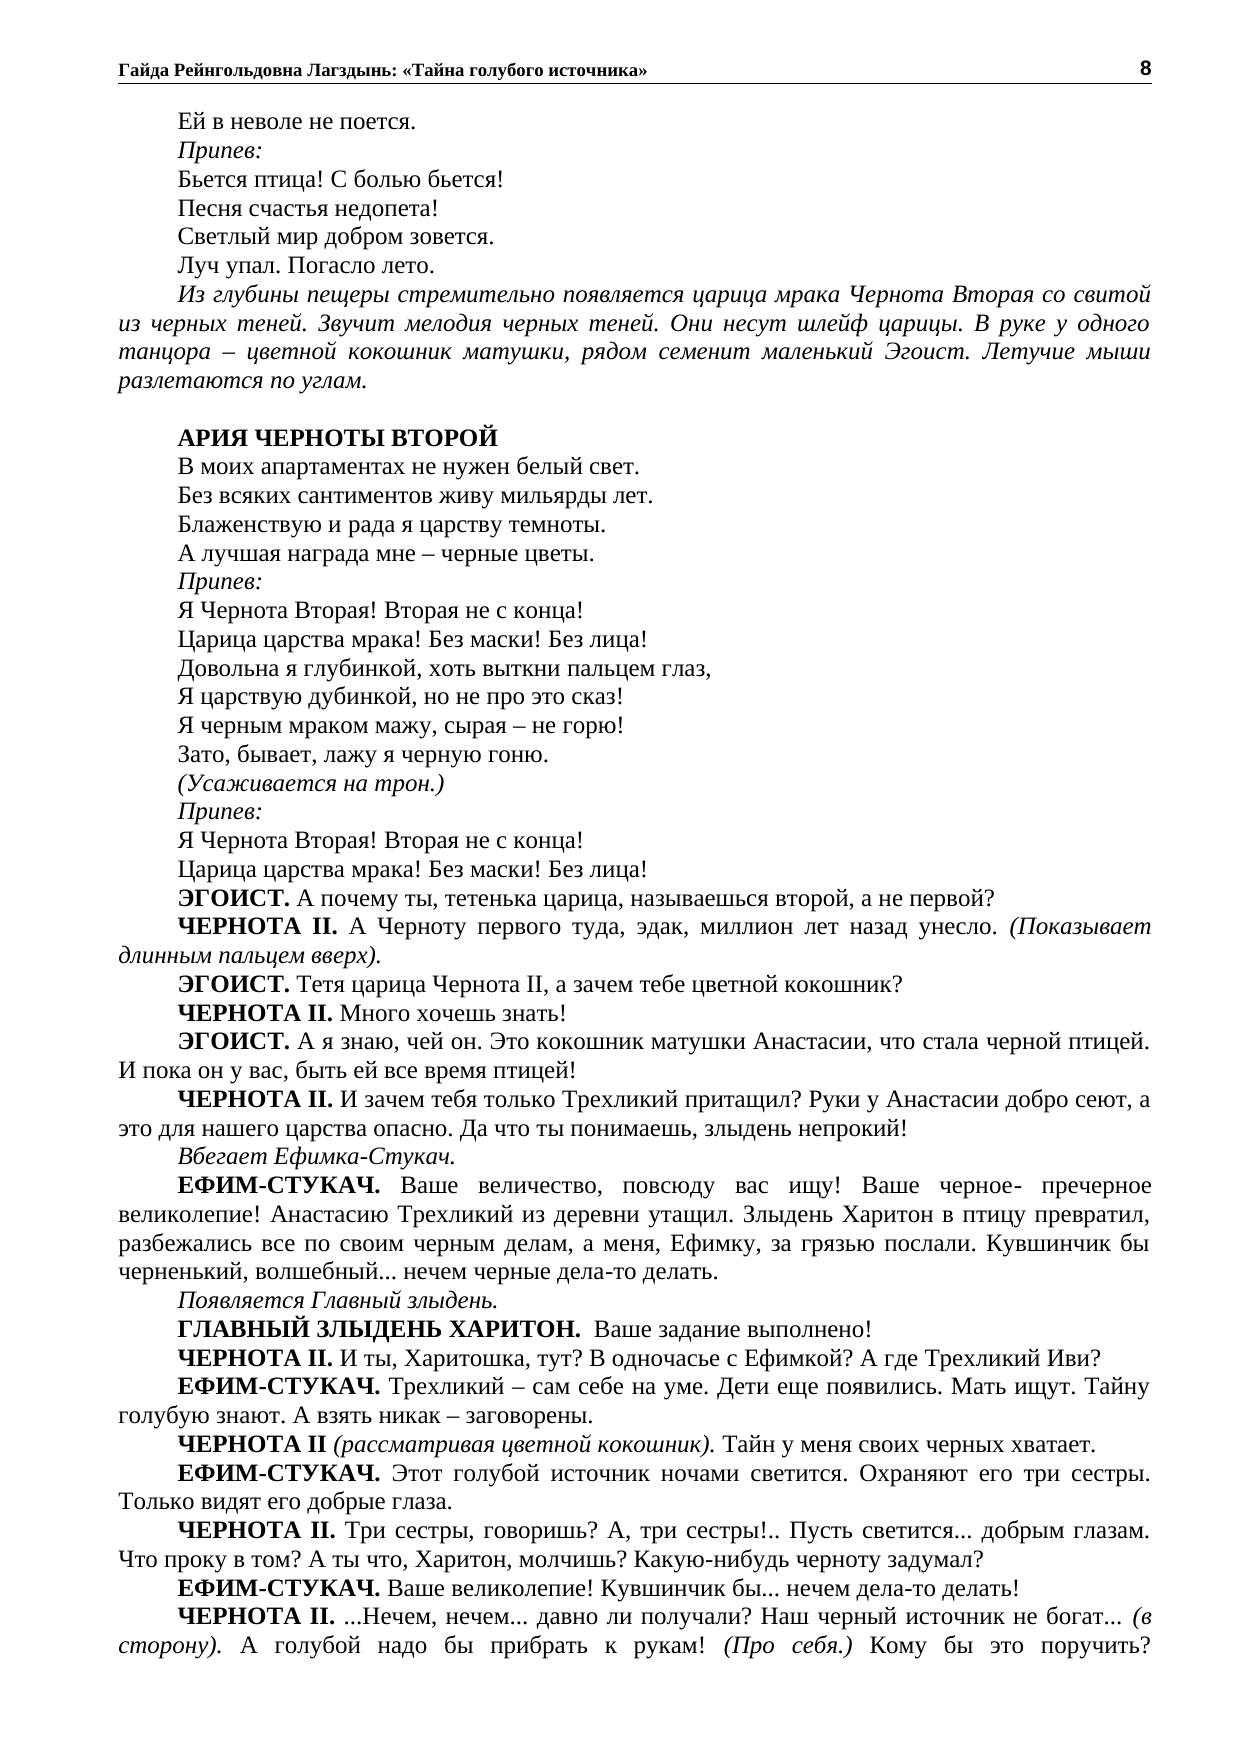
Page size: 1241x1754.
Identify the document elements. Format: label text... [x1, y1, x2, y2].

text Бьется птица! С болью бьется! [118, 164, 1152, 193]
text Я царствую дубинкой, но не про это сказ! [118, 681, 1152, 710]
text ЭГОИСТ. Тетя царица Чернота II, а зачем тебе цветной кокошник? [118, 969, 1152, 998]
text ЕФИМ-СТУКАЧ. Трехликий – сам себе на уме. Дети еще появились. Мать ищут. Тайну голубую знают. А взять никак – заговорены. [118, 1371, 1152, 1429]
text Зато, бывает, лажу я черную гоню. [118, 739, 1152, 768]
text ЭГОИСТ. А почему ты, тетенька царица, называешься второй, а не первой? [118, 883, 1152, 911]
text Светлый мир добром зовется. [118, 221, 1152, 250]
text ЧЕРНОТА II. И ты, Харитошка, тут? В одночасье с Ефимкой? А где Трехликий Иви? [118, 1343, 1152, 1371]
text Я Чернота Вторая! Вторая не с конца! [118, 595, 1152, 624]
text Царица царства мрака! Без маски! Без лица! [118, 854, 1152, 883]
text Царица царства мрака! Без маски! Без лица! [118, 624, 1152, 653]
text Появляется Главный злыдень. [118, 1285, 1152, 1314]
text ЧЕРНОТА II. А Черноту первого туда, эдак, миллион лет назад унесло. (Показывает длинным пальцем вверх). [118, 911, 1152, 969]
text А лучшая награда мне – черные цветы. [118, 538, 1152, 566]
text ЕФИМ-СТУКАЧ. Ваше великолепие! Кувшинчик бы... нечем дела-то делать! [118, 1573, 1152, 1601]
text Блаженствую и рада я царству темноты. [118, 509, 1152, 538]
text Из глубины пещеры стремительно появляется царица мрака Чернота Вторая со свитой из черных теней. Звучит мелодия черных теней. Они несут шлейф царицы. В руке у одного танцора – цветной кокошник матушки, рядом семенит маленький Эгоист. Летучие мыши разлетаются по углам. [118, 279, 1152, 394]
text Довольна я глубинкой, хоть выткни пальцем глаз, [118, 653, 1152, 681]
text Ей в неволе не поется. [118, 106, 1152, 135]
text Припев: [118, 135, 1152, 164]
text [118, 1601, 1152, 1659]
text ГЛАВНЫЙ ЗЛЫДЕНЬ ХАРИТОН. Ваше задание выполнено! [118, 1314, 1152, 1343]
text ЧЕРНОТА II. Много хочешь знать! [118, 998, 1152, 1026]
text Припев: [118, 566, 1152, 595]
text ЕФИМ-СТУКАЧ. Ваше величество, повсюду вас ищу! Ваше черное- пречерное великолепие! Анастасию Трехликий из деревни утащил. Злыдень Харитон в птицу превратил, разбежались все по своим черным делам, а меня, Ефимку, за грязью послали. Кувшинчик бы черненький, волшебный... нечем черные дела-то делать. [118, 1170, 1152, 1285]
text Я черным мраком мажу, сырая – не горю! [118, 710, 1152, 739]
text В моих апартаментах не нужен белый свет. [118, 451, 1152, 480]
text Луч упал. Погасло лето. [118, 250, 1152, 279]
text Песня счастья недопета! [118, 193, 1152, 221]
text Я Чернота Вторая! Вторая не с конца! [118, 825, 1152, 854]
text ЧЕРНОТА II (рассматривая цветной кокошник). Тайн у меня своих черных хватает. [118, 1429, 1152, 1458]
text ЧЕРНОТА II. И зачем тебя только Трехликий притащил? Руки у Анастасии добро сеют, а это для нашего царства опасно. Да что ты понимаешь, злыдень непрокий! [118, 1084, 1152, 1141]
text Вбегает Ефимка-Стукач. [118, 1141, 1152, 1170]
text Припев: [118, 796, 1152, 825]
text ЧЕРНОТА II. Три сестры, говоришь? А, три сестры!.. Пусть светится... добрым глазам. Что проку в том? А ты что, Харитон, молчишь? Какую-нибудь черноту задумал? [118, 1515, 1152, 1573]
text ЕФИМ-СТУКАЧ. Этот голубой источник ночами светится. Охраняют его три сестры. Только видят его добрые глаза. [118, 1458, 1152, 1515]
text Без всяких сантиментов живу мильярды лет. [118, 480, 1152, 509]
text АРИЯ ЧЕРНОТЫ ВТОРОЙ [118, 423, 1152, 451]
text ЭГОИСТ. А я знаю, чей он. Это кокошник матушки Анастасии, что стала черной птицей. И пока он у вас, быть ей все время птицей! [118, 1026, 1152, 1084]
text (Усаживается на трон.) [118, 768, 1152, 796]
